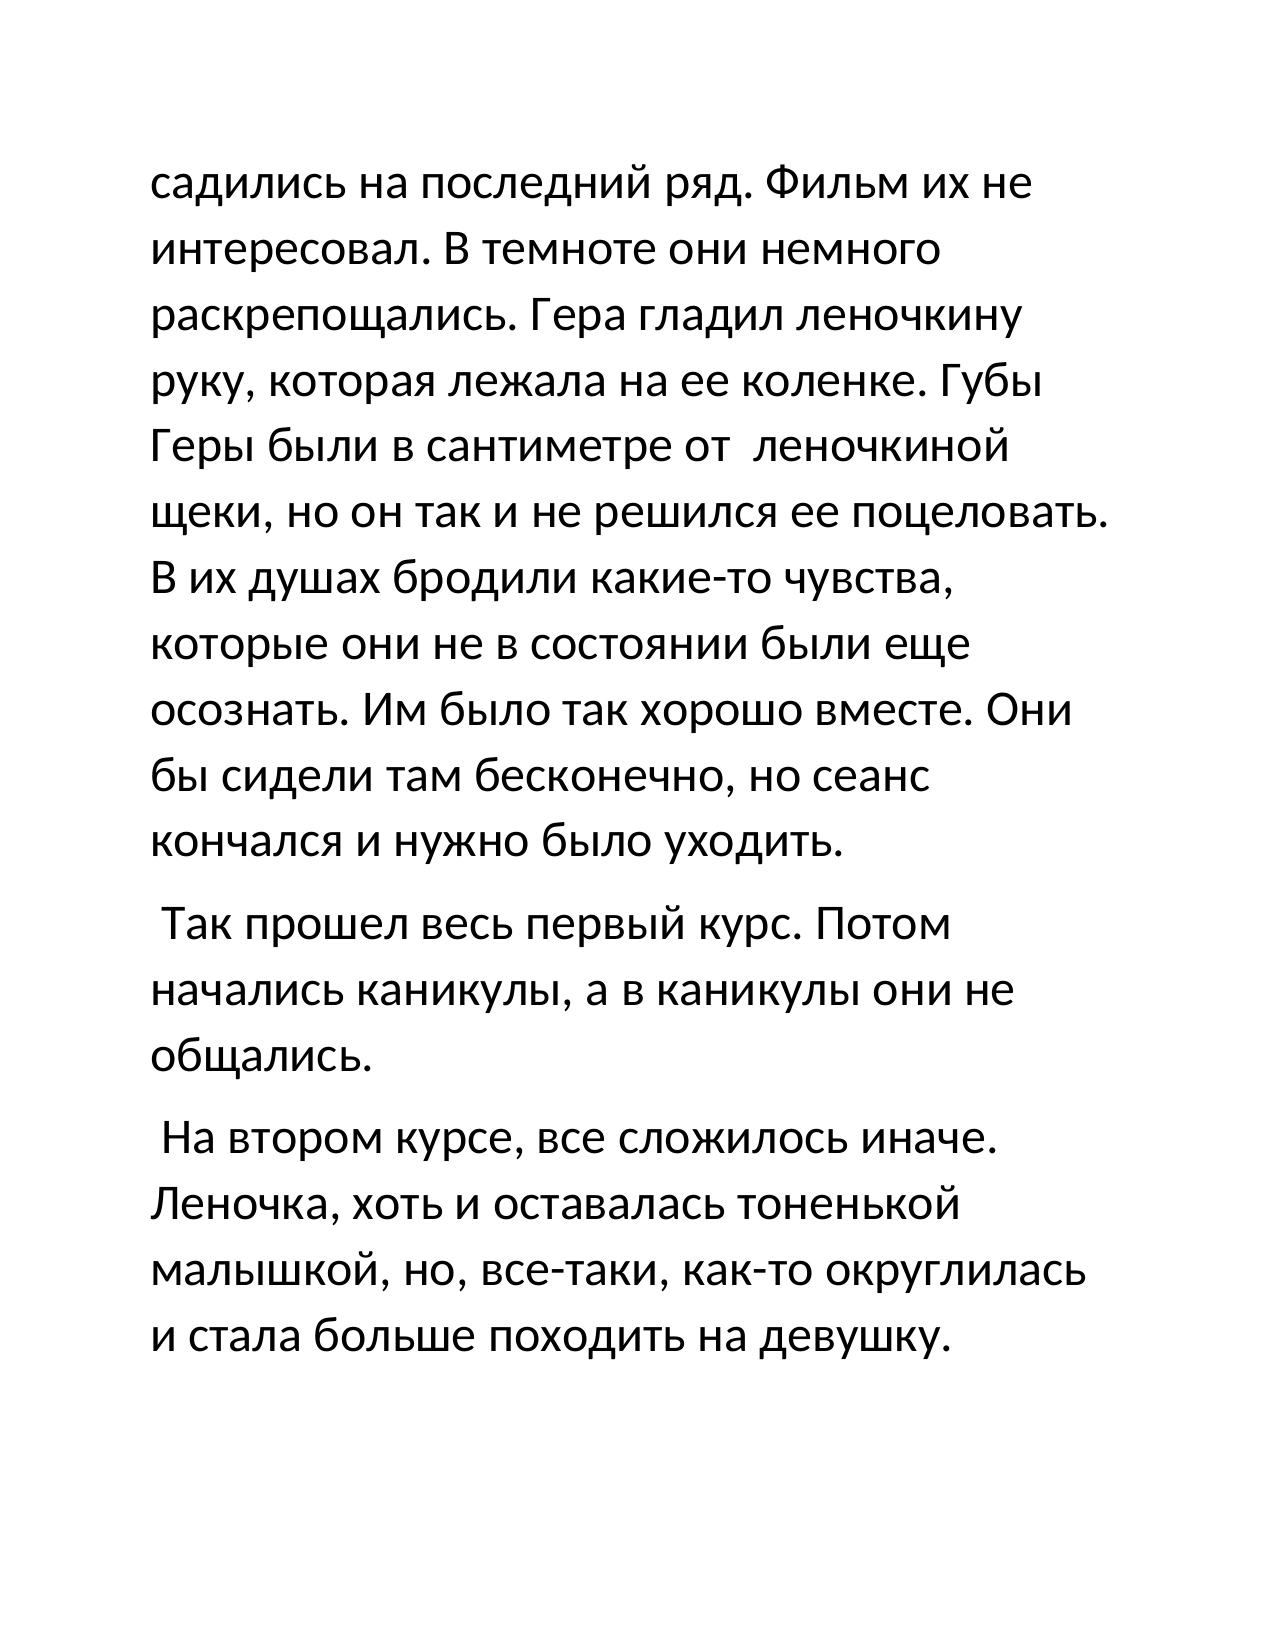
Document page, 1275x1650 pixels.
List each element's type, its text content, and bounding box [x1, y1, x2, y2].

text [150, 150, 1125, 869]
text Так прошел весь первый курс. Потом начались каникулы, а в каникулы они не общались. [150, 891, 1125, 1083]
text На втором курсе, все сложилось иначе. Леночка, хоть и оставалась тоненькой малышкой, но, все-таки, как-то округлилась и стала больше походить на девушку. [150, 1105, 1125, 1363]
